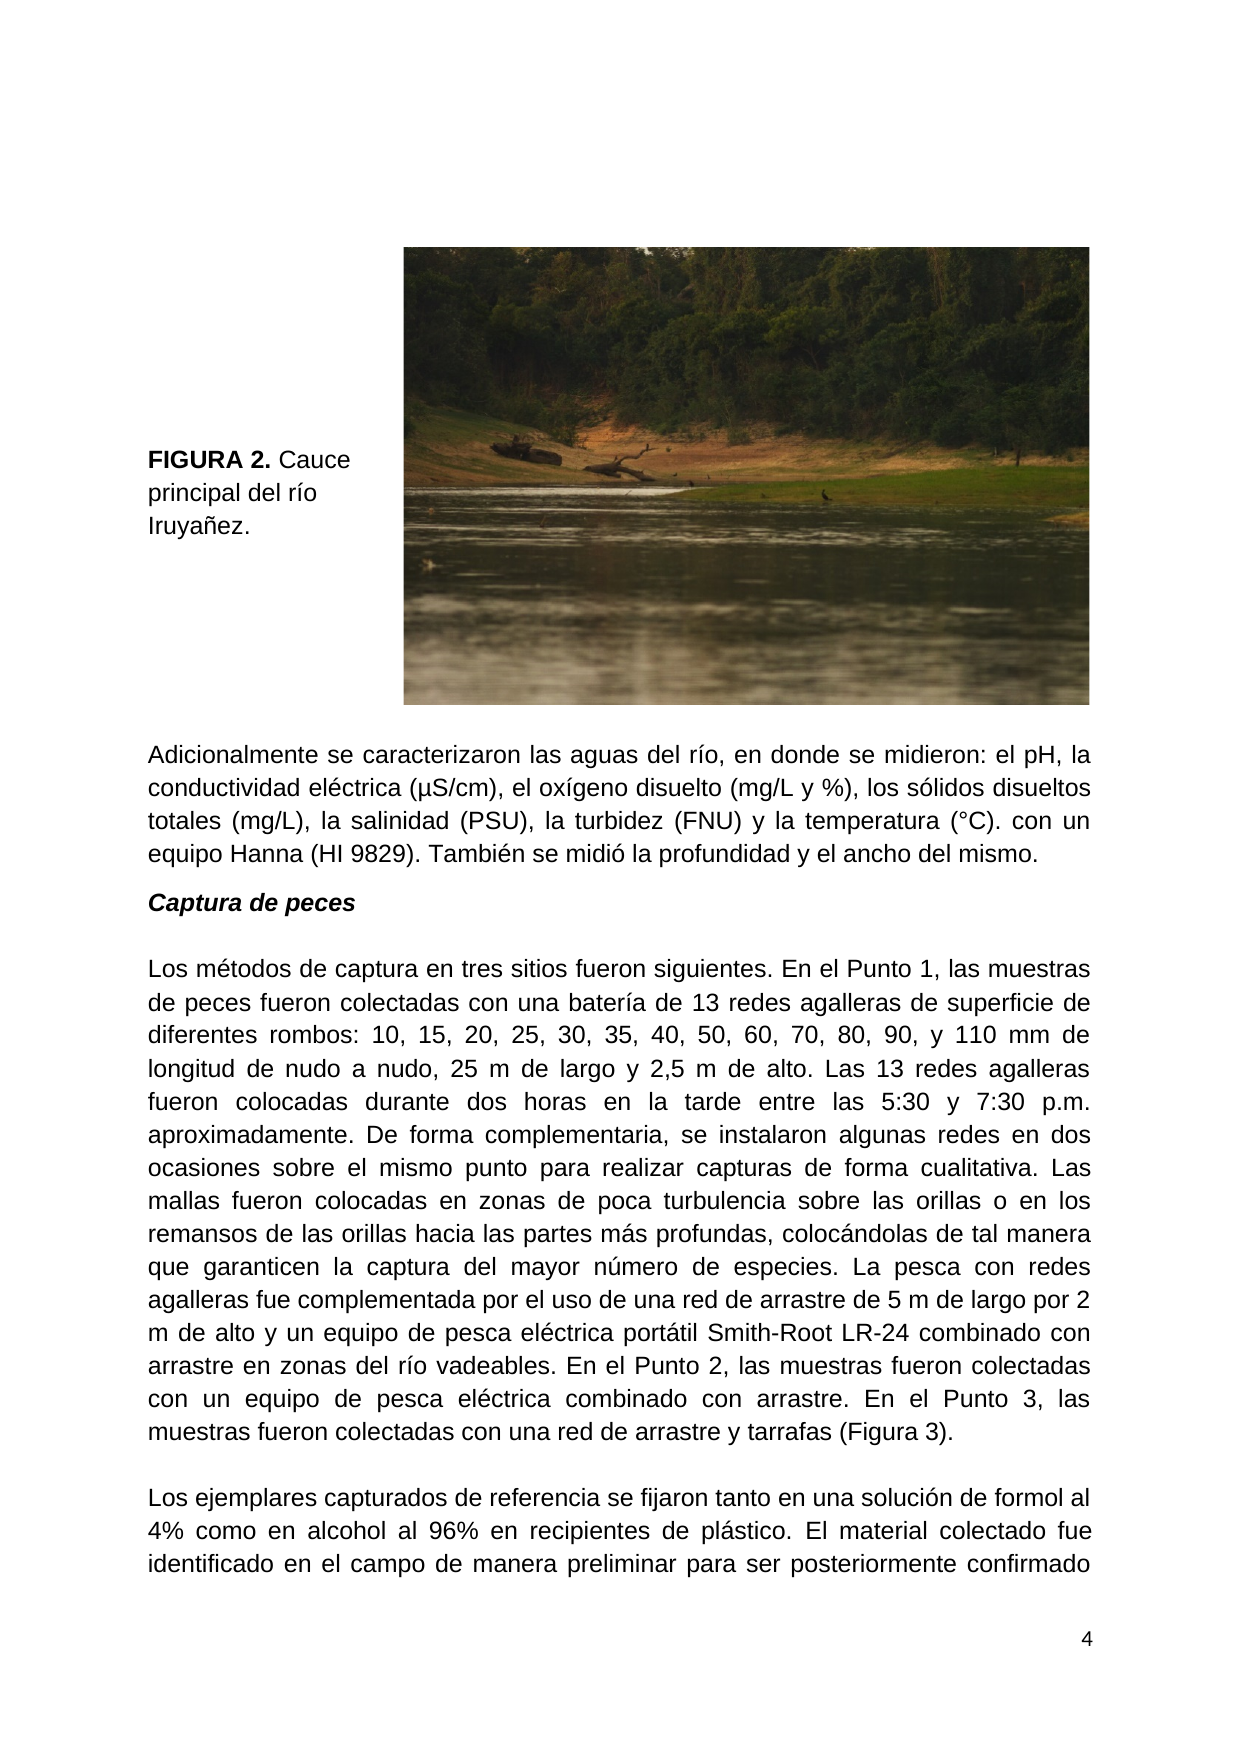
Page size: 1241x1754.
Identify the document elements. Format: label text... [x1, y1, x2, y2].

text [148, 1483, 1092, 1578]
text Adicionalmente se caracterizaron las aguas del río, en donde se midieron: el pH, la conductividad eléctrica (µS/cm), el oxígeno disuelto (mg/L y %), los sólidos disueltos totales (mg/L), la salinidad (PSU), la turbidez (FNU) y la temperatura (°C). con un equipo Hanna (HI 9829). También se midió la profundidad y el ancho del mismo. [148, 740, 1092, 867]
text FIGURA 2. Cauce principal del río Iruyañez. [148, 445, 401, 540]
text Captura de peces [148, 888, 1092, 917]
text Los métodos de captura en tres sitios fueron siguientes. En el Punto 1, las muestras de peces fueron colectadas con una batería de 13 redes agalleras de superficie de diferentes rombos: 10, 15, 20, 25, 30, 35, 40, 50, 60, 70, 80, 90, y 110 mm de longitud de nudo a nudo, 25 m de largo y 2,5 m de alto. Las 13 redes agalleras fueron colocadas durante dos horas en la tarde entre las 5:30 y 7:30 p.m. aproximadamente. De forma complementaria, se instalaron algunas redes en dos ocasiones sobre el mismo punto para realizar capturas de forma cualitativa. Las mallas fueron colocadas en zonas de poca turbulencia sobre las orillas o en los remansos de las orillas hacia las partes más profundas, colocándolas de tal manera que garanticen la captura del mayor número de especies. La pesca con redes agalleras fue complementada por el uso de una red de arrastre de 5 m de largo por 2 m de alto y un equipo de pesca eléctrica portátil Smith-Root LR-24 combinado con arrastre en zonas del río vadeables. En el Punto 2, las muestras fueron colectadas con un equipo de pesca eléctrica combinado con arrastre. En el Punto 3, las muestras fueron colectadas con una red de arrastre y tarrafas (Figura 3). [148, 954, 1092, 1446]
picture [401, 247, 1089, 704]
